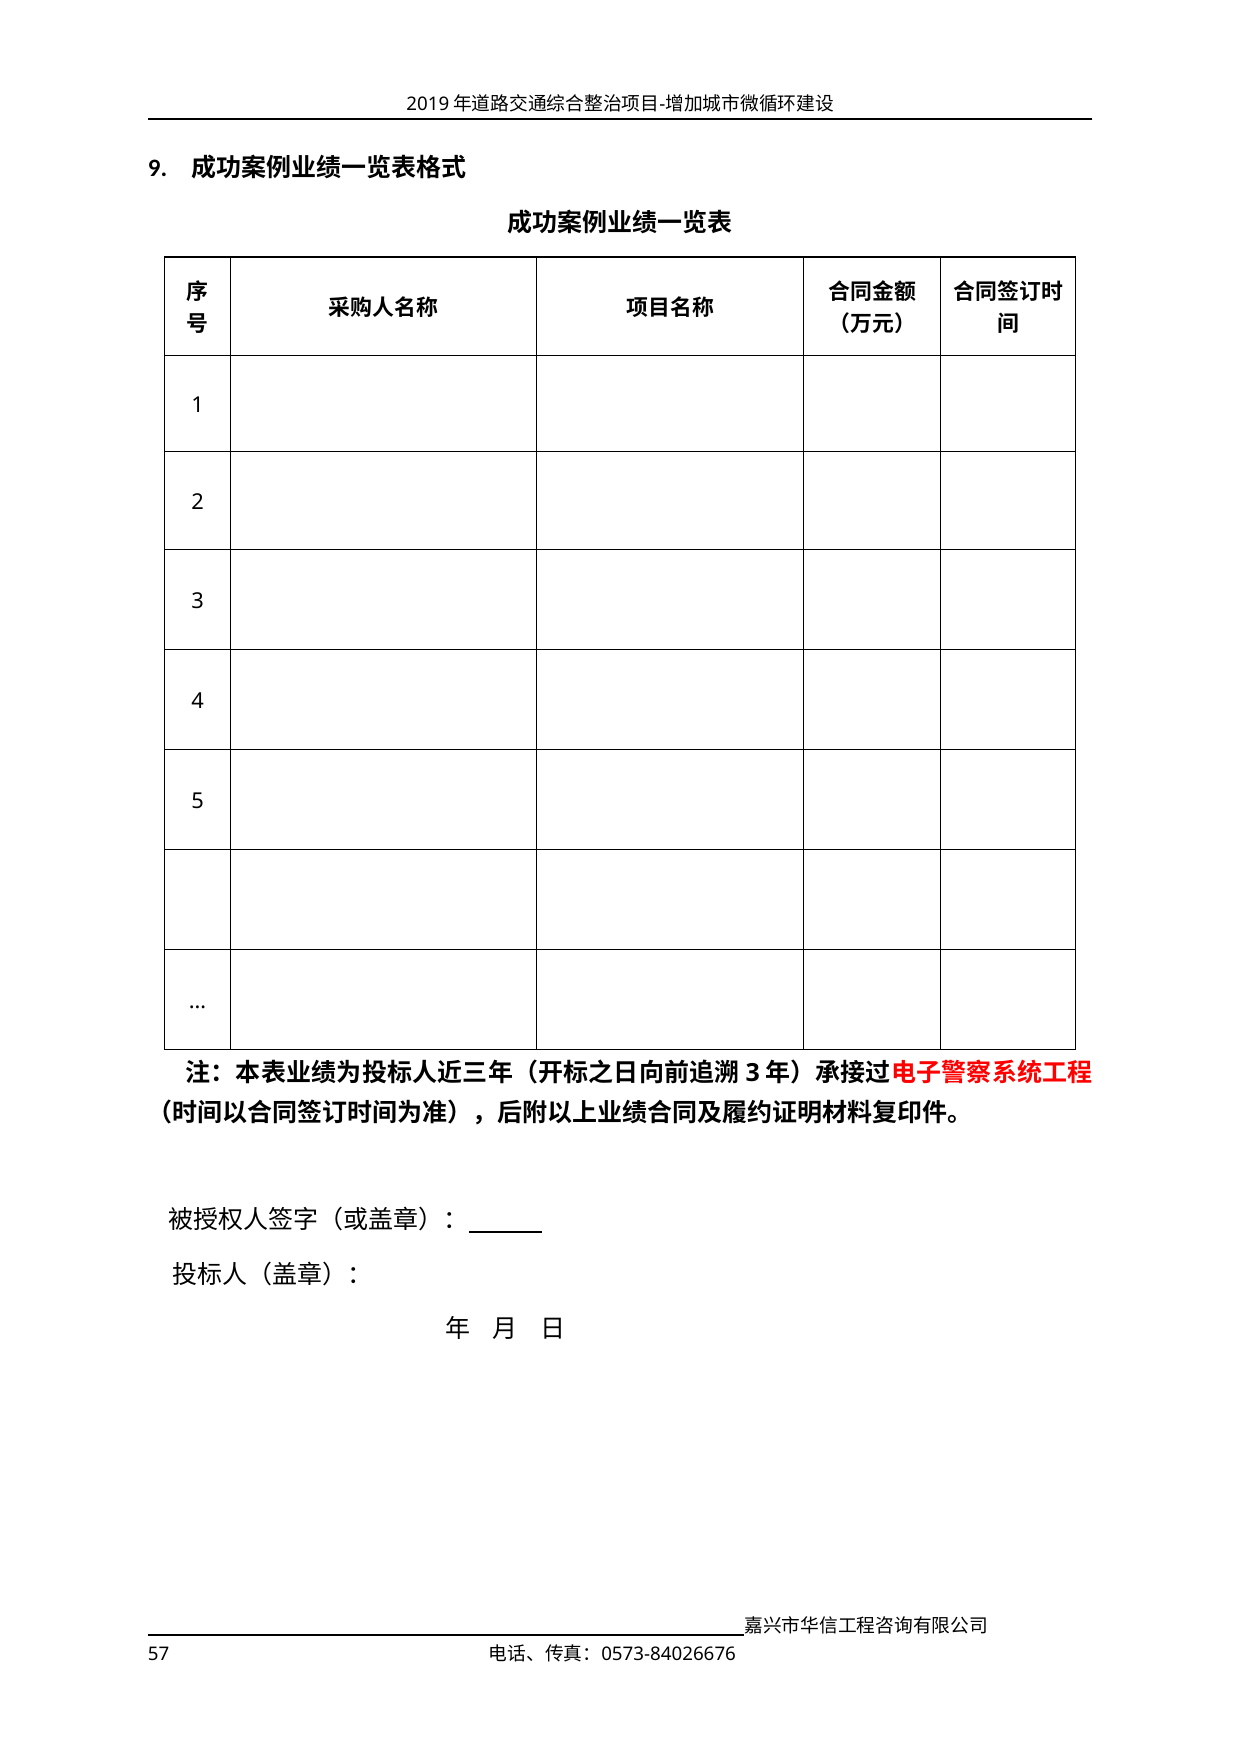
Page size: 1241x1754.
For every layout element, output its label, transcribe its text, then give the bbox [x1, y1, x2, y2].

table_cell [231, 750, 536, 849]
table_cell [537, 550, 803, 649]
text 注：本表业绩为投标人近三年（开标之日向前追溯3年）承接过电子警察系统工程（时间以合同签订时间为准），后附以上业绩合同及履约证明材料复印件。 [148, 1050, 1092, 1129]
table_cell [165, 850, 230, 949]
table_cell [804, 356, 940, 451]
table_header 序号 [165, 258, 230, 355]
table_cell [231, 550, 536, 649]
table_cell 1 [165, 356, 230, 451]
table_cell [941, 356, 1075, 451]
table_cell [941, 550, 1075, 649]
table_cell [804, 650, 940, 749]
text 被授权人签字（或盖章）： [148, 1196, 1092, 1237]
table_cell [941, 650, 1075, 749]
table_cell [231, 650, 536, 749]
table_cell [804, 550, 940, 649]
table_cell [941, 850, 1075, 949]
table_header 合同金额 （万元） [804, 258, 940, 355]
table_cell 2 [165, 452, 230, 549]
table_cell [941, 950, 1075, 1049]
table_cell [537, 950, 803, 1049]
table_cell [537, 850, 803, 949]
table_cell [804, 750, 940, 849]
table_cell [537, 452, 803, 549]
table_cell 4 [165, 650, 230, 749]
table_cell [537, 750, 803, 849]
table_cell [804, 950, 940, 1049]
table_cell … [165, 950, 230, 1049]
table_cell [231, 356, 536, 451]
table_cell [231, 850, 536, 949]
table_cell [804, 850, 940, 949]
table_cell [941, 750, 1075, 849]
table_cell [804, 452, 940, 549]
table_header 合同签订时间 [941, 258, 1075, 355]
table_header 项目名称 [537, 258, 803, 355]
text 投标人（盖章）： [148, 1250, 1092, 1291]
table_cell [231, 452, 536, 549]
table_cell 5 [165, 750, 230, 849]
table_cell [537, 650, 803, 749]
table_cell 3 [165, 550, 230, 649]
table_header 采购人名称 [231, 258, 536, 355]
text 年 月 日 [148, 1304, 1092, 1346]
text 成功案例业绩一览表 [148, 202, 1092, 238]
table_cell [231, 950, 536, 1049]
table_cell [537, 356, 803, 451]
table_cell [941, 452, 1075, 549]
list 成功案例业绩一览表格式 [148, 148, 1092, 184]
